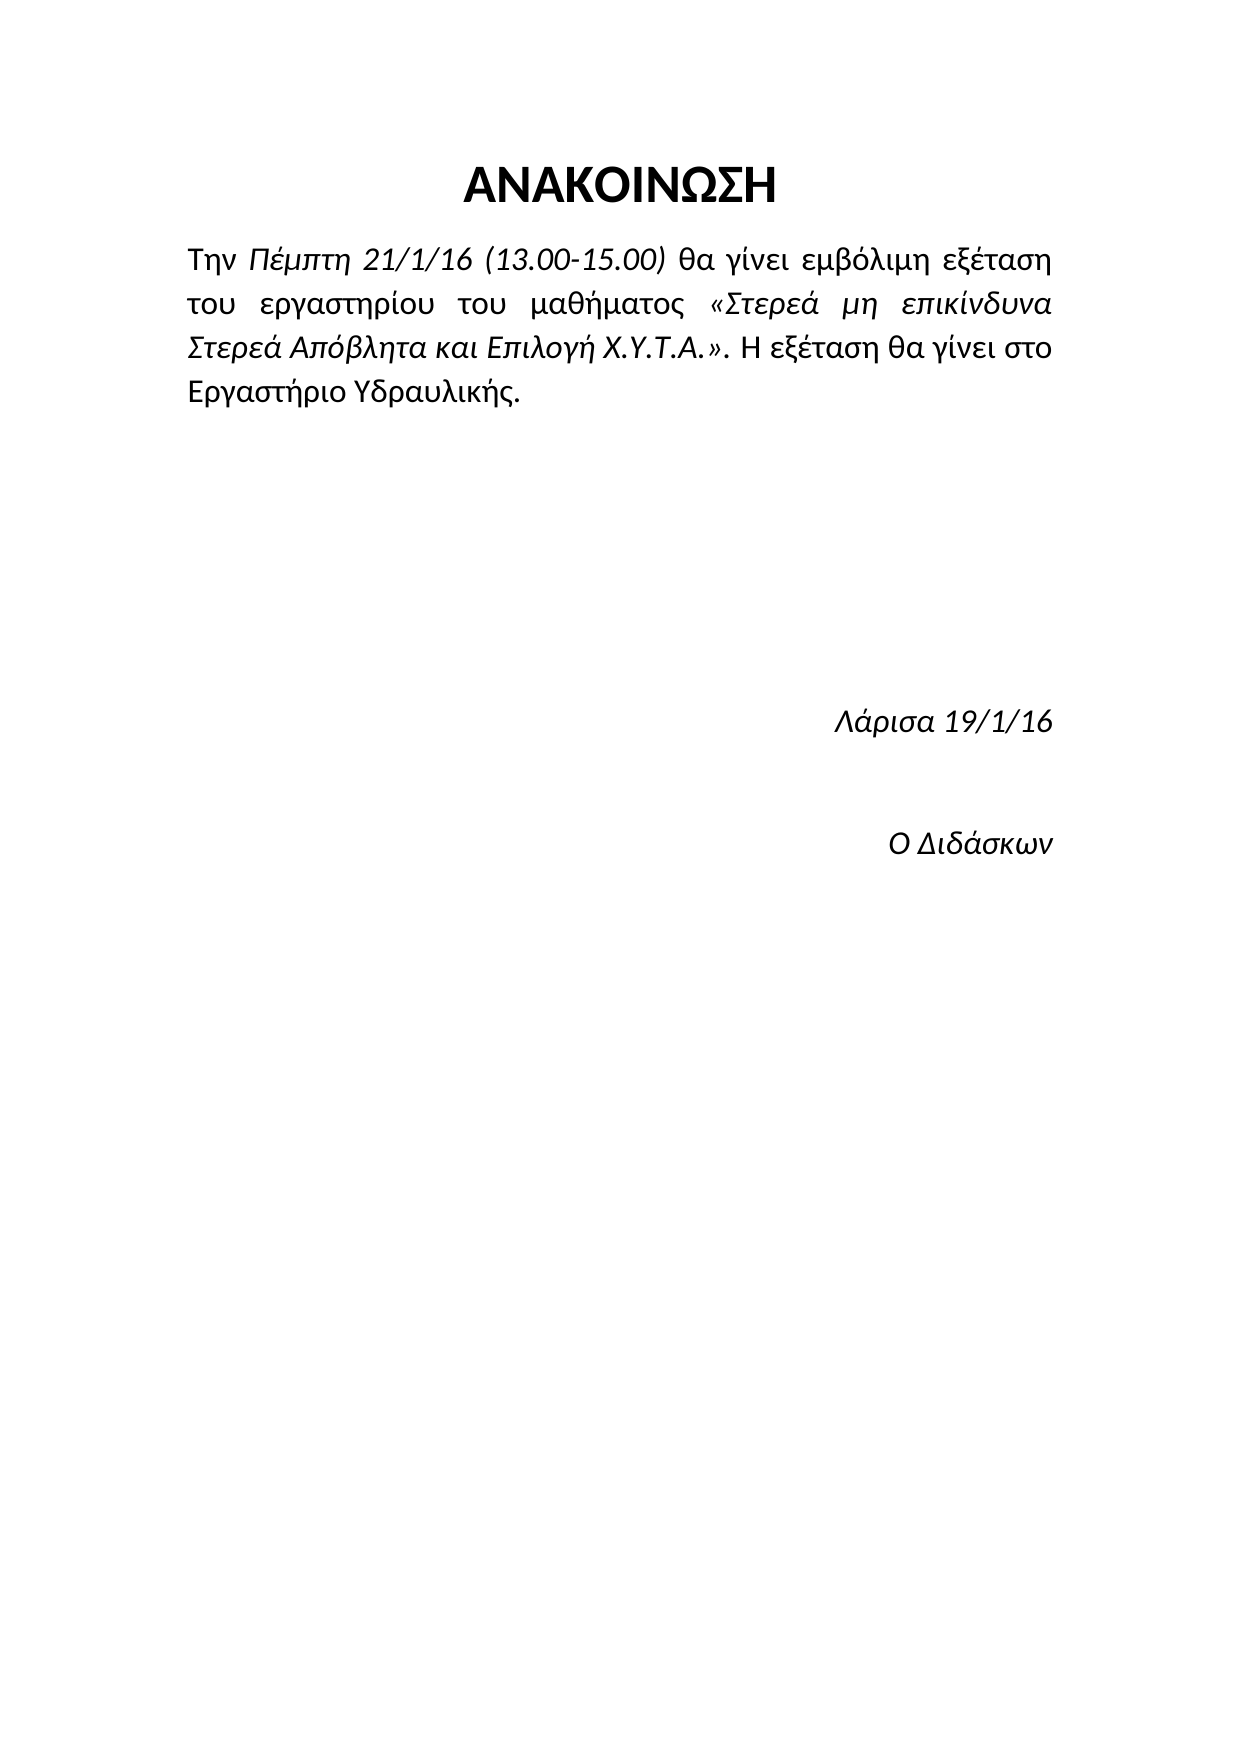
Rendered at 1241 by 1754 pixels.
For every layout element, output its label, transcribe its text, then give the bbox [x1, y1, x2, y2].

text Ο Διδάσκων [187, 822, 1053, 862]
text Την Πέμπτη 21/1/16 (13.00-15.00) θα γίνει εμβόλιμη εξέταση του εργαστηρίου του μαθήματος «Στερεά μη επικίνδυνα Στερεά Απόβλητα και Επιλογή Χ.Υ.Τ.Α.». Η εξέταση θα γίνει στο Εργαστήριο Υδραυλικής. [187, 238, 1053, 411]
text Λάρισα 19/1/16 [187, 700, 1053, 741]
text ΑΝΑΚΟΙΝΩΣΗ [187, 150, 1053, 216]
